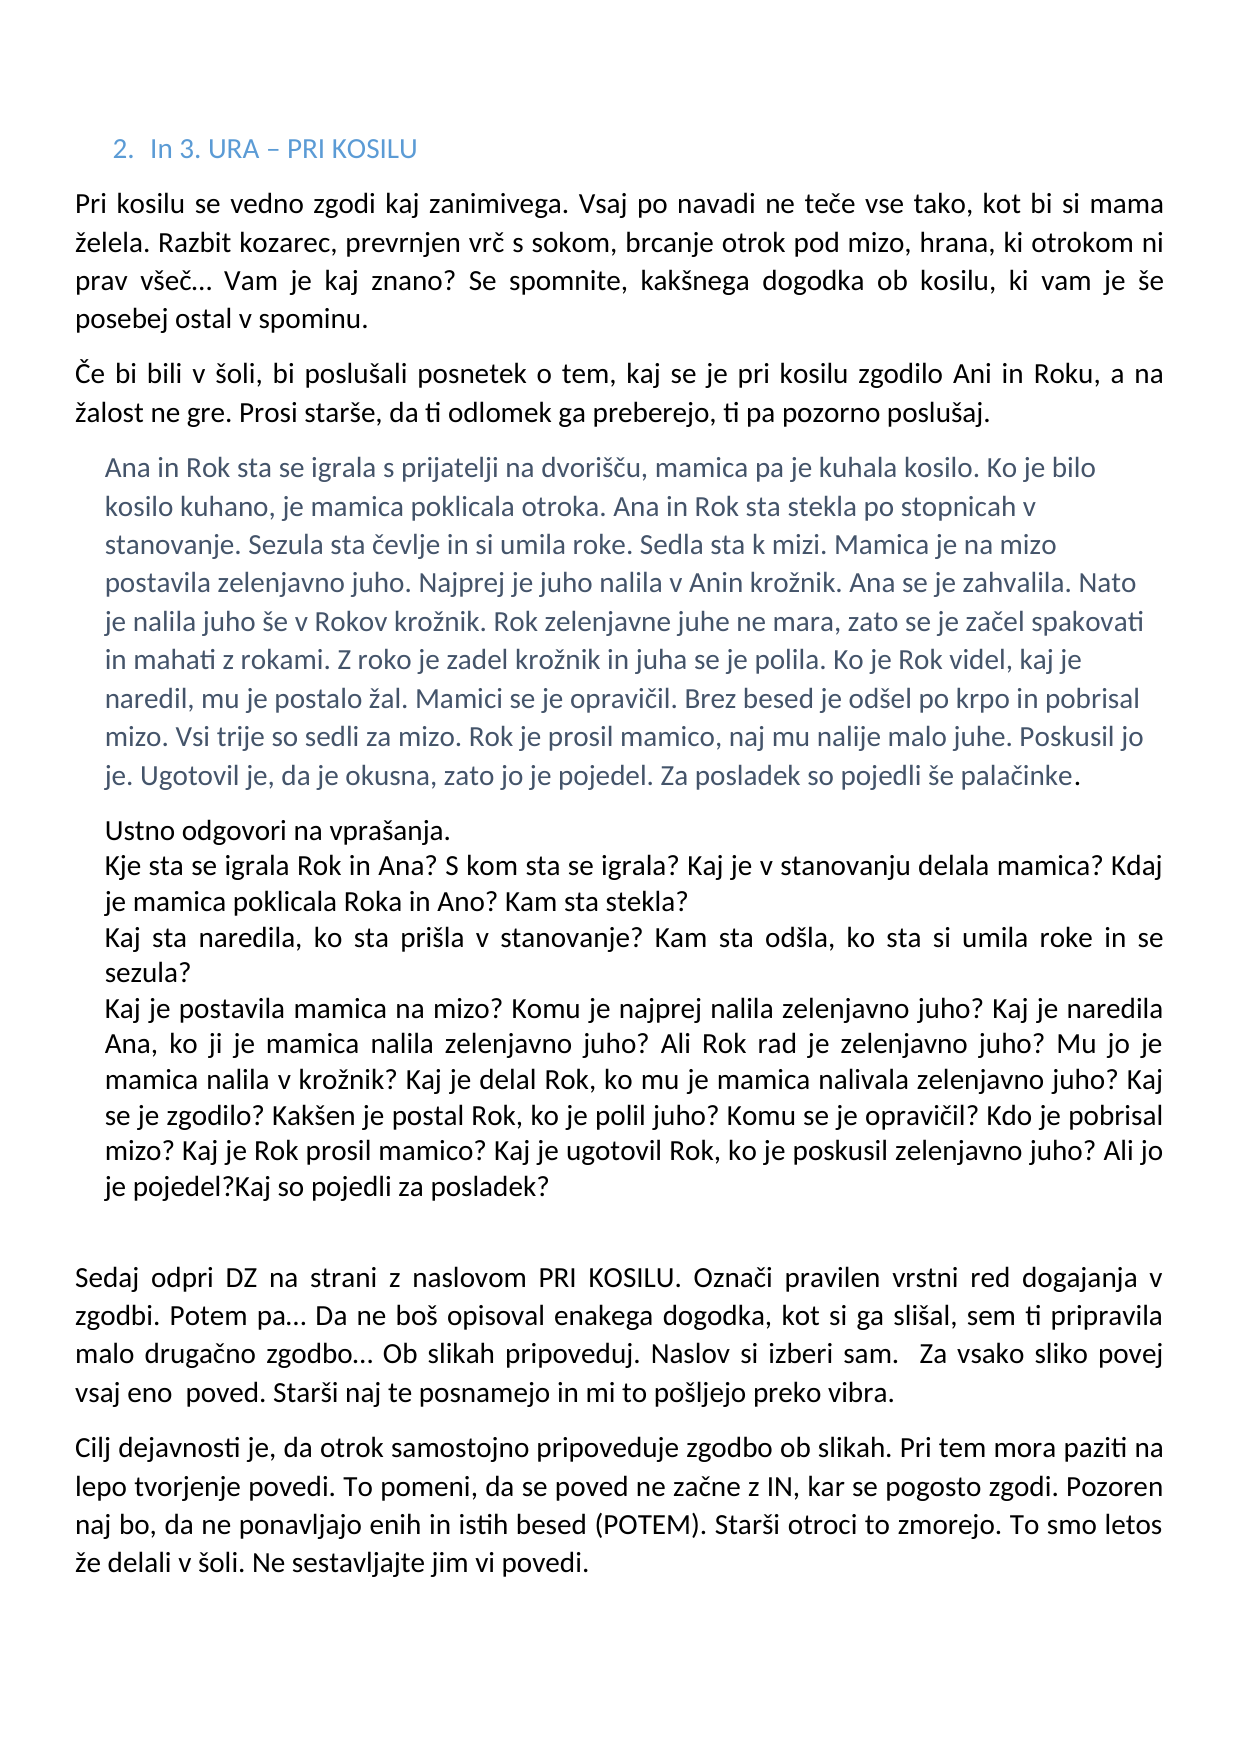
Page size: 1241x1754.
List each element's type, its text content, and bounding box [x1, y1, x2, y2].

text Sedaj odpri DZ na strani z naslovom PRI KOSILU. Označi pravilen vrstni red dogajanja v zgodbi. Potem pa… Da ne boš opisoval enakega dogodka, kot si ga slišal, sem ti pripravila malo drugačno zgodbo… Ob slikah pripoveduj. Naslov si izberi sam. Za vsako sliko povej vsaj eno poved. Starši naj te posnamejo in mi to pošljejo preko vibra. [75, 1259, 1165, 1410]
text Kaj sta naredila, ko sta prišla v stanovanje? Kam sta odšla, ko sta si umila roke in se sezula? [104, 919, 1165, 990]
text Kaj je postavila mamica na mizo? Komu je najprej nalila zelenjavno juho? Kaj je naredila Ana, ko ji je mamica nalila zelenjavno juho? Ali Rok rad je zelenjavno juho? Mu jo je mamica nalila v krožnik? Kaj je delal Rok, ko mu je mamica nalivala zelenjavno juho? Kaj se je zgodilo? Kakšen je postal Rok, ko je polil juho? Komu se je opravičil? Kdo je pobrisal mizo? Kaj je Rok prosil mamico? Kaj je ugotovil Rok, ko je poskusil zelenjavno juho? Ali jo je pojedel?Kaj so pojedli za posladek? [104, 990, 1165, 1204]
text Kje sta se igrala Rok in Ana? S kom sta se igrala? Kaj je v stanovanju delala mamica? Kdaj je mamica poklicala Roka in Ano? Kam sta stekla? [104, 847, 1165, 919]
text Ustno odgovori na vprašanja. [104, 812, 1165, 847]
text Ana in Rok sta se igrala s prijatelji na dvorišču, mamica pa je kuhala kosilo. Ko je bilo kosilo kuhano, je mamica poklicala otroka. Ana in Rok sta stekla po stopnicah v stanovanje. Sezula sta čevlje in si umila roke. Sedla sta k mizi. Mamica je na mizo postavila zelenjavno juho. Najprej je juho nalila v Anin krožnik. Ana se je zahvalila. Nato je nalila juho še v Rokov krožnik. Rok zelenjavne juhe ne mara, zato se je začel spakovati in mahati z rokami. Z roko je zadel krožnik in juha se je polila. Ko je Rok videl, kaj je naredil, mu je postalo žal. Mamici se je opravičil. Brez besed je odšel po krpo in pobrisal mizo. Vsi trije so sedli za mizo. Rok je prosil mamico, naj mu nalije malo juhe. Poskusil jo je. Ugotovil je, da je okusna, zato jo je pojedel. Za posladek so pojedli še palačinke. [104, 449, 1165, 792]
text Če bi bili v šoli, bi poslušali posnetek o tem, kaj se je pri kosilu zgodilo Ani in Roku, a na žalost ne gre. Prosi starše, da ti odlomek ga preberejo, ti pa pozorno poslušaj. [75, 356, 1165, 430]
list In 3. URA – PRI KOSILU [112, 130, 1165, 166]
text Pri kosilu se vedno zgodi kaj zanimivega. Vsaj po navadi ne teče vse tako, kot bi si mama želela. Razbit kozarec, prevrnjen vrč s sokom, brcanje otrok pod mizo, hrana, ki otrokom ni prav všeč… Vam je kaj znano? Se spomnite, kakšnega dogodka ob kosilu, ki vam je še posebej ostal v spominu. [75, 185, 1165, 336]
text Cilj dejavnosti je, da otrok samostojno pripoveduje zgodbo ob slikah. Pri tem mora paziti na lepo tvorjenje povedi. To pomeni, da se poved ne začne z IN, kar se pogosto zgodi. Pozoren naj bo, da ne ponavljajo enih in istih besed (POTEM). Starši otroci to zmorejo. To smo letos že delali v šoli. Ne sestavljajte jim vi povedi. [75, 1429, 1165, 1580]
